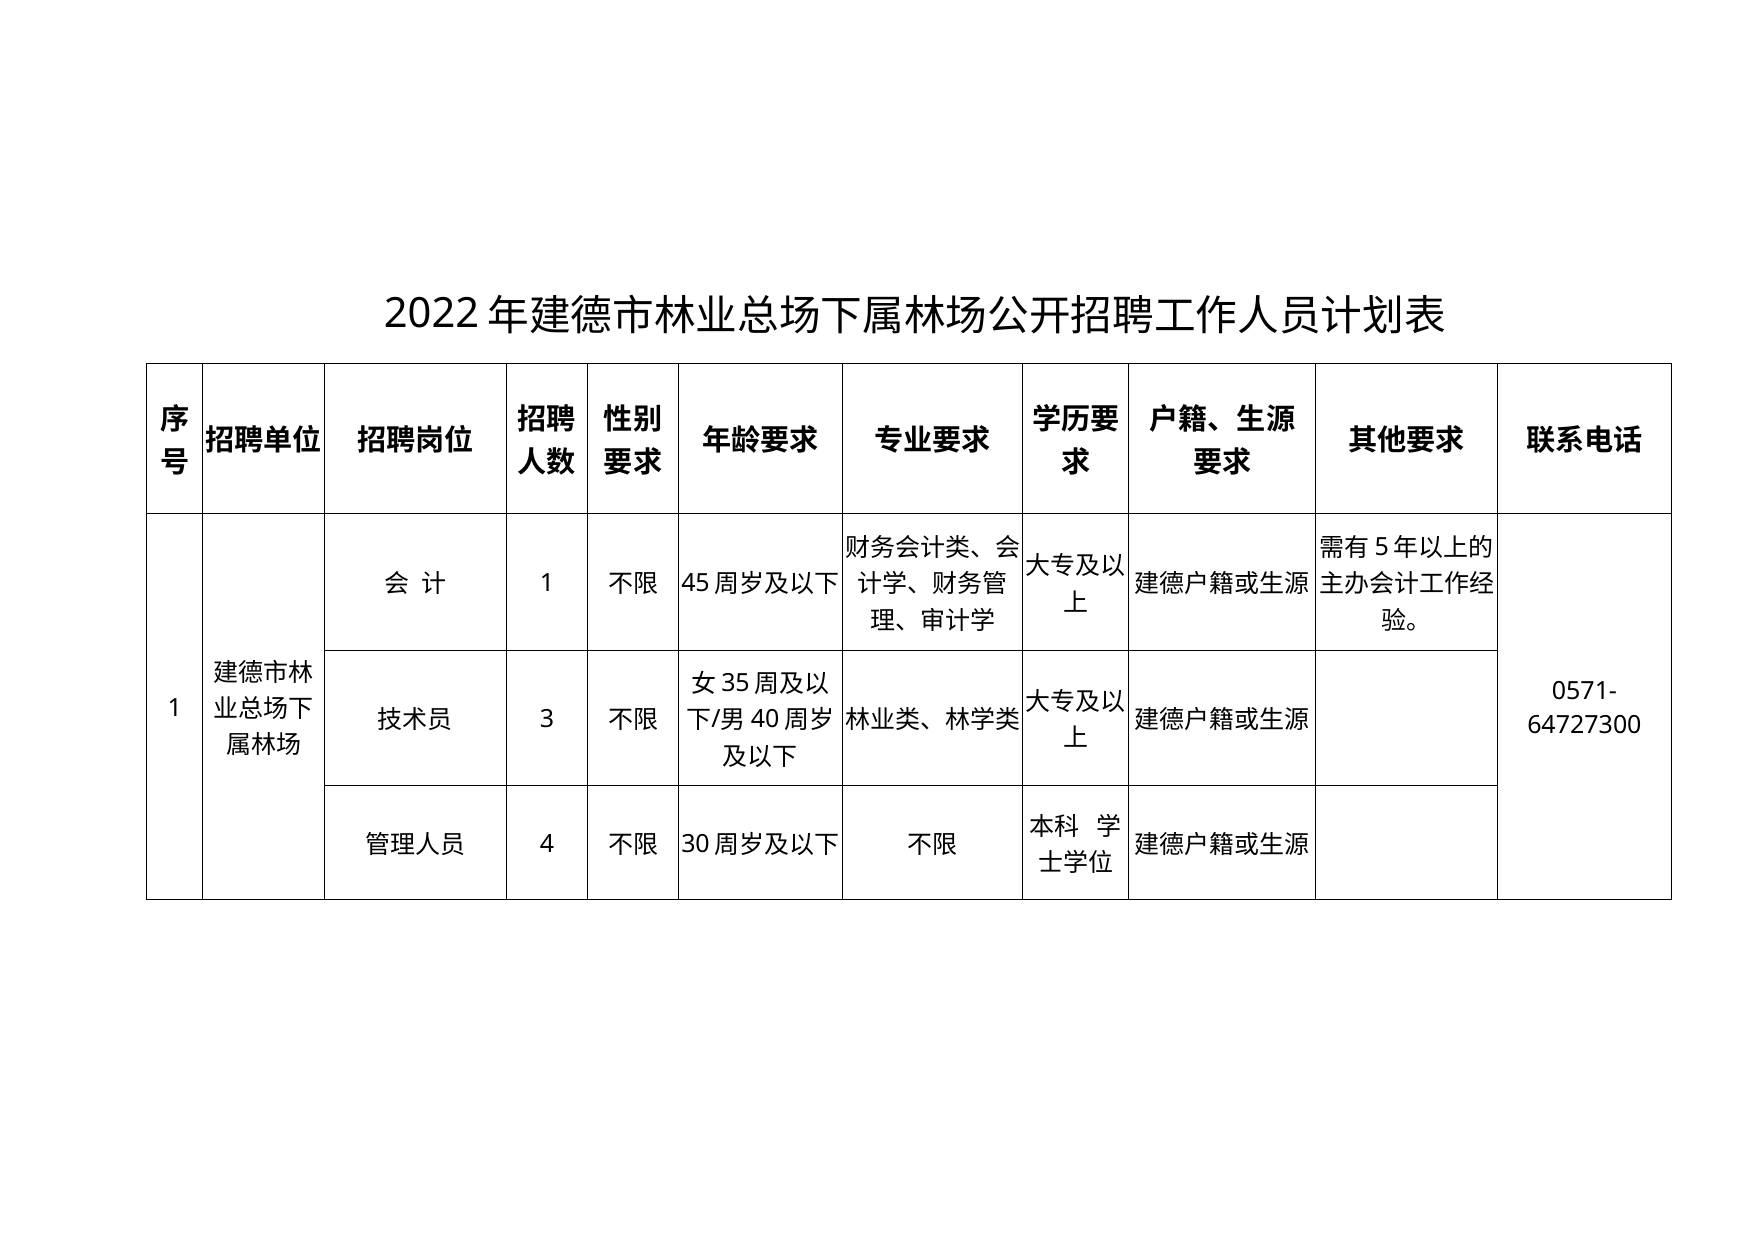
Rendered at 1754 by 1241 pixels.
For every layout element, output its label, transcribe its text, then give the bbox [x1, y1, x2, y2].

table_cell 其他要求 [1316, 364, 1497, 513]
table_cell 建德户籍或生源 [1129, 651, 1315, 784]
table_cell 技术员 [325, 651, 506, 784]
table_cell 性别 要求 [588, 364, 678, 513]
table_cell 管理人员 [325, 786, 506, 899]
table_cell 专业要求 [843, 364, 1022, 513]
table_header 2022年建德市林业总场下属林场公开招聘工作人员计划表 [147, 261, 1672, 362]
table_cell 30周岁及以下 [679, 786, 842, 899]
table_cell 招聘岗位 [325, 364, 506, 513]
table_cell [1316, 651, 1497, 784]
table_cell 不限 [588, 514, 678, 650]
table_cell 会 计 [325, 514, 506, 650]
table_cell 3 [507, 651, 587, 784]
table_cell 林业类、林学类 [843, 651, 1022, 784]
table_cell 大专及以上 [1023, 514, 1128, 650]
table_cell 不限 [588, 786, 678, 899]
table_cell 0571-64727300 [1498, 514, 1671, 899]
table_cell 4 [507, 786, 587, 899]
table_cell 本科 学士学位 [1023, 786, 1128, 899]
table_cell 序号 [147, 364, 202, 513]
table_cell 财务会计类、会计学、财务管理、审计学 [843, 514, 1022, 650]
table_cell 学历要求 [1023, 364, 1128, 513]
table_cell 户籍、生源 要求 [1129, 364, 1315, 513]
table_cell 建德户籍或生源 [1129, 786, 1315, 899]
table_cell 联系电话 [1498, 364, 1671, 513]
table_cell 45周岁及以下 [679, 514, 842, 650]
table_cell 1 [147, 514, 202, 899]
table_cell 需有5年以上的主办会计工作经验。 [1316, 514, 1497, 650]
table_cell 年龄要求 [679, 364, 842, 513]
table_cell 招聘 人数 [507, 364, 587, 513]
table_cell 女35周及以下/男40周岁及以下 [679, 651, 842, 784]
table_cell 1 [507, 514, 587, 650]
table_cell 建德市林业总场下属林场 [203, 514, 324, 899]
table_cell [1316, 786, 1497, 899]
table_cell 建德户籍或生源 [1129, 514, 1315, 650]
table_cell 不限 [843, 786, 1022, 899]
table_cell 招聘单位 [203, 364, 324, 513]
table_cell 大专及以上 [1023, 651, 1128, 784]
table_cell 不限 [588, 651, 678, 784]
